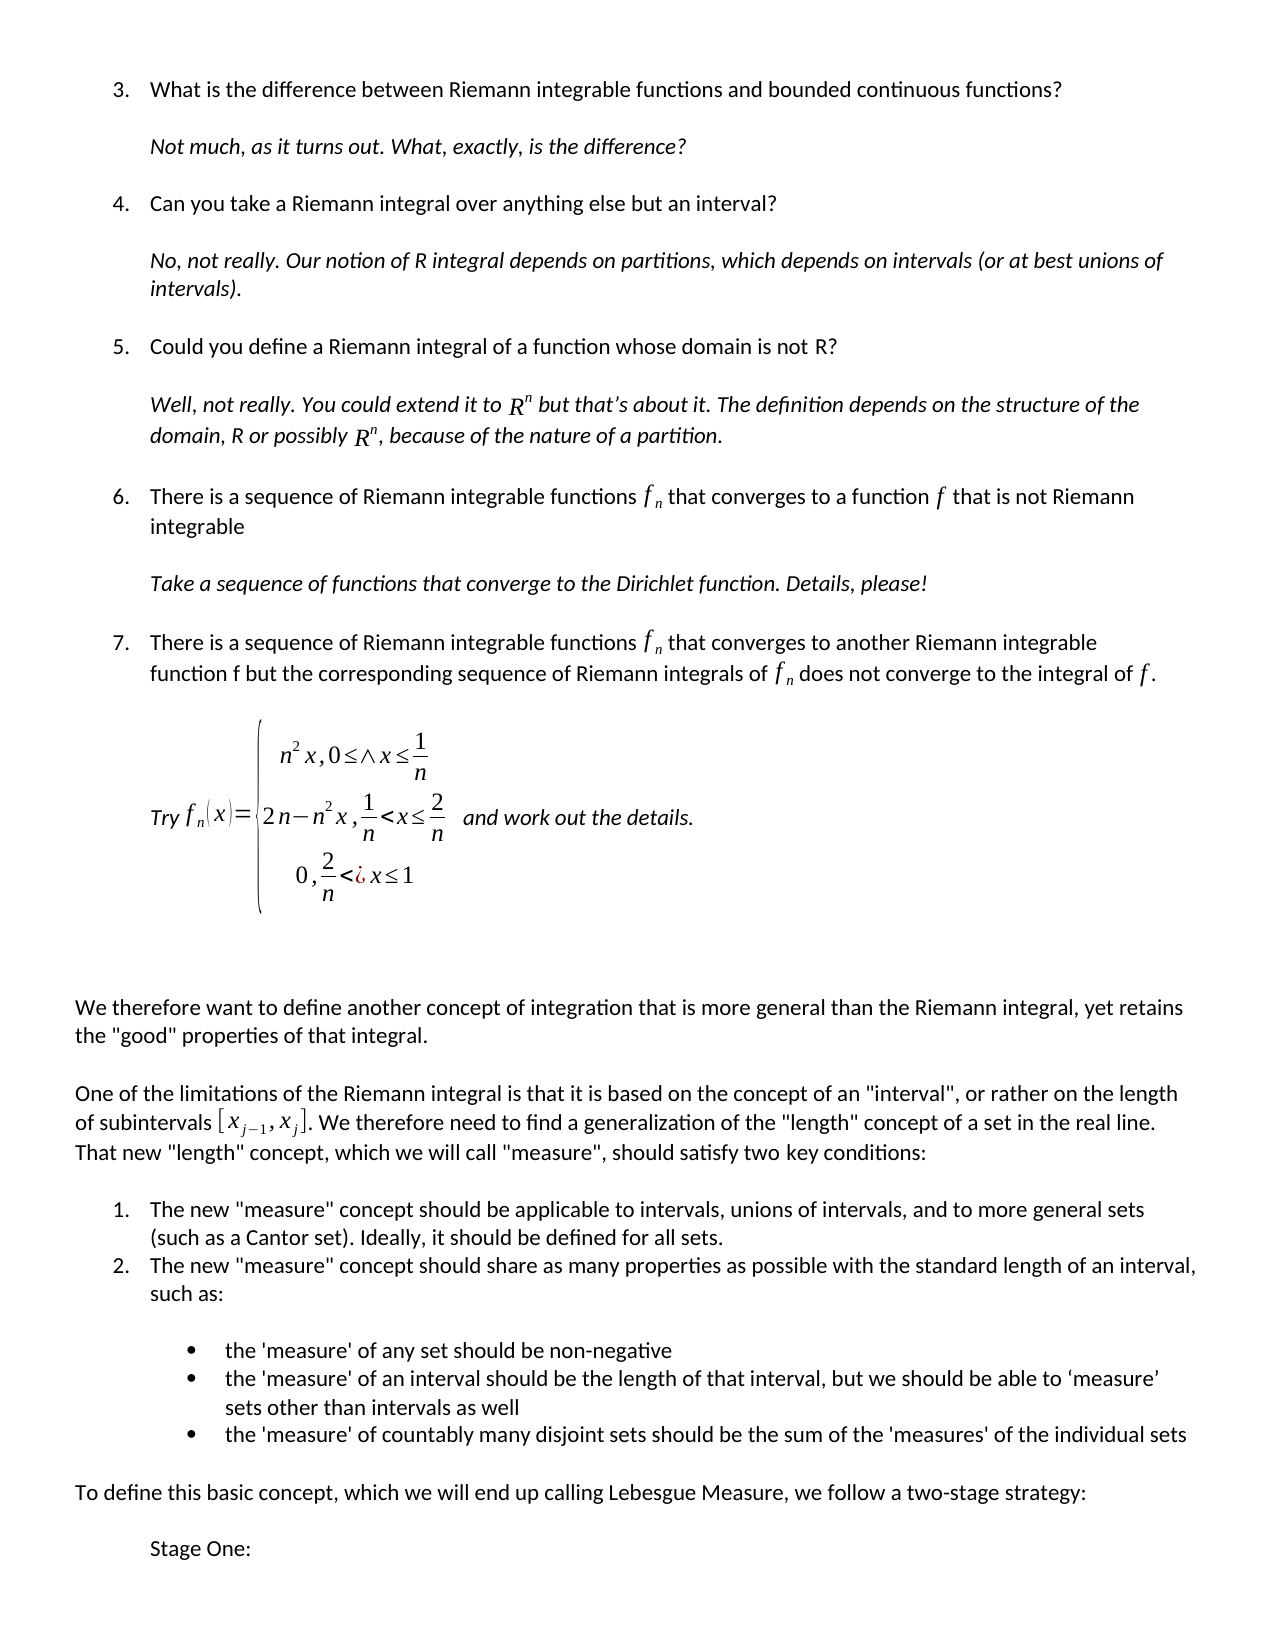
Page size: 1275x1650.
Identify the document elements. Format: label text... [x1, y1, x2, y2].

text Not much, as it turns out. What, exactly, is the difference? [150, 132, 1200, 160]
text Well, not really. You could extend it to but that’s about it. The definition depends on the structure of the domain, R or possibly , because of the nature of a partition. [150, 389, 1200, 451]
text No, not really. Our notion of R integral depends on partitions, which depends on intervals (or at best unions of intervals). [150, 247, 1200, 303]
list Could you define a Riemann integral of a function whose domain is not R? [112, 332, 1200, 360]
list The new "measure" concept should share as many properties as possible with the standard length of an interval, such as: [112, 1251, 1200, 1307]
list What is the difference between Riemann integrable functions and bounded continuous functions? [112, 75, 1200, 103]
text Stage One: [150, 1534, 1200, 1562]
list the 'measure' of an interval should be the length of that interval, but we should be able to ‘measure’ sets other than intervals as well [187, 1364, 1200, 1421]
list the 'measure' of countably many disjoint sets should be the sum of the 'measures' of the individual sets [187, 1421, 1200, 1449]
list Can you take a Riemann integral over anything else but an interval? [112, 189, 1200, 217]
list The new "measure" concept should be applicable to intervals, unions of intervals, and to more general sets (such as a Cantor set). Ideally, it should be defined for all sets. [112, 1195, 1200, 1251]
text One of the limitations of the Riemann integral is that it is based on the concept of an "interval", or rather on the length of subintervals . We therefore need to find a generalization of the "length" concept of a set in the real line. That new "length" concept, which we will call "measure", should satisfy two key conditions: [75, 1079, 1200, 1166]
text Try and work out the details. [150, 718, 1200, 915]
list There is a sequence of Riemann integrable functions that converges to another Riemann integrable function f but the corresponding sequence of Riemann integrals of does not converge to the integral of . [112, 626, 1200, 689]
list the 'measure' of any set should be non-negative [187, 1337, 1200, 1364]
list There is a sequence of Riemann integrable functions that converges to a function that is not Riemann integrable [112, 480, 1200, 540]
text We therefore want to define another concept of integration that is more general than the Riemann integral, yet retains the "good" properties of that integral. [75, 993, 1200, 1049]
text Take a sequence of functions that converge to the Dirichlet function. Details, please! [150, 569, 1200, 597]
text To define this basic concept, which we will end up calling Lebesgue Measure, we follow a two-stage strategy: [75, 1478, 1200, 1506]
